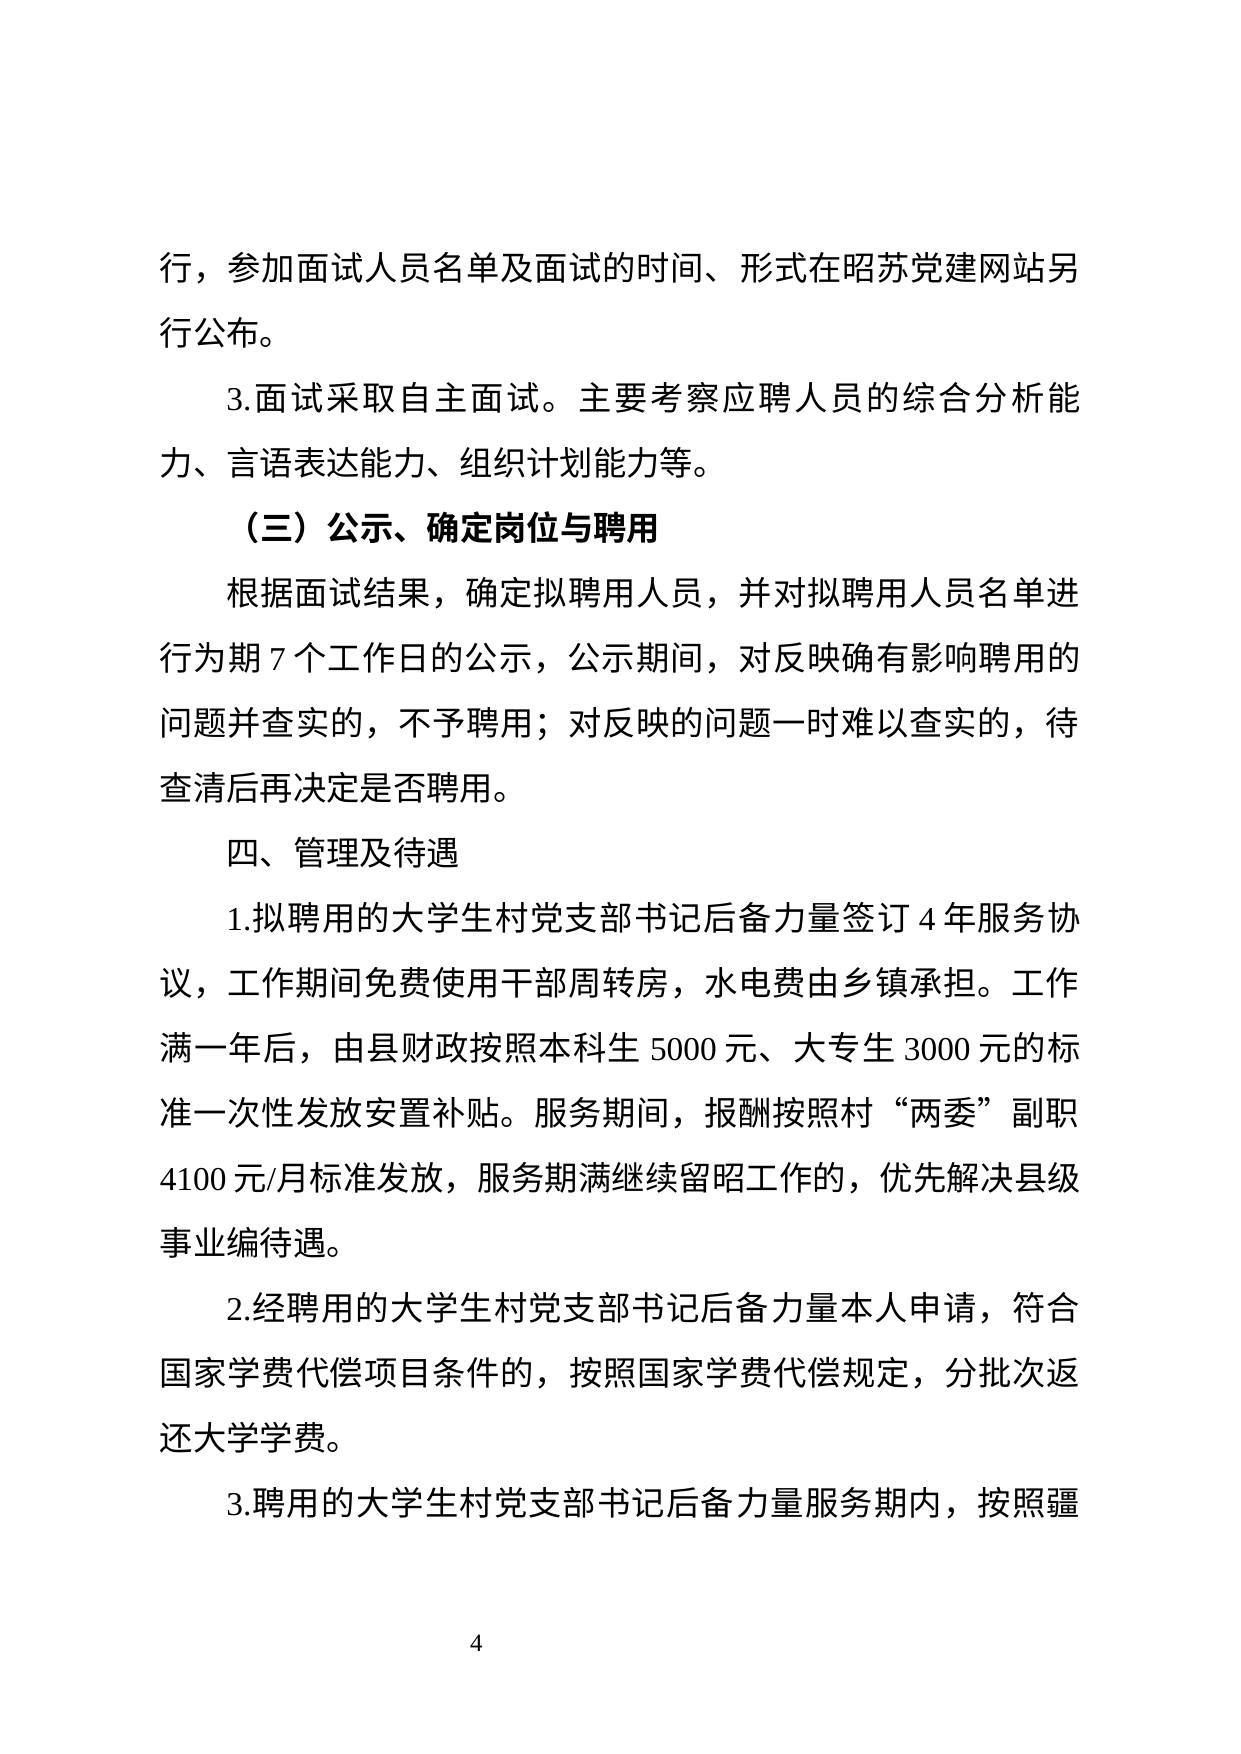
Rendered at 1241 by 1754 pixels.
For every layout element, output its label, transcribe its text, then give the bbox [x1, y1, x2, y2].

text 2.经聘用的大学生村党支部书记后备力量本人申请，符合国家学费代偿项目条件的，按照国家学费代偿规定，分批次返还大学学费。 [159, 1273, 1081, 1468]
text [159, 1468, 1081, 1533]
text （三）公示、确定岗位与聘用 [159, 493, 1081, 558]
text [159, 233, 1081, 363]
text 3.面试采取自主面试。主要考察应聘人员的综合分析能力、言语表达能力、组织计划能力等。 [159, 363, 1081, 493]
text 四、管理及待遇 [159, 818, 1081, 883]
text 根据面试结果，确定拟聘用人员，并对拟聘用人员名单进行为期7个工作日的公示，公示期间，对反映确有影响聘用的问题并查实的，不予聘用；对反映的问题一时难以查实的，待查清后再决定是否聘用。 [159, 558, 1081, 818]
text 1.拟聘用的大学生村党支部书记后备力量签订4年服务协议，工作期间免费使用干部周转房，水电费由乡镇承担。工作满一年后，由县财政按照本科生5000元、大专生3000元的标准一次性发放安置补贴。服务期间，报酬按照村“两委”副职4100元/月标准发放，服务期满继续留昭工作的，优先解决县级事业编待遇。 [159, 883, 1081, 1273]
